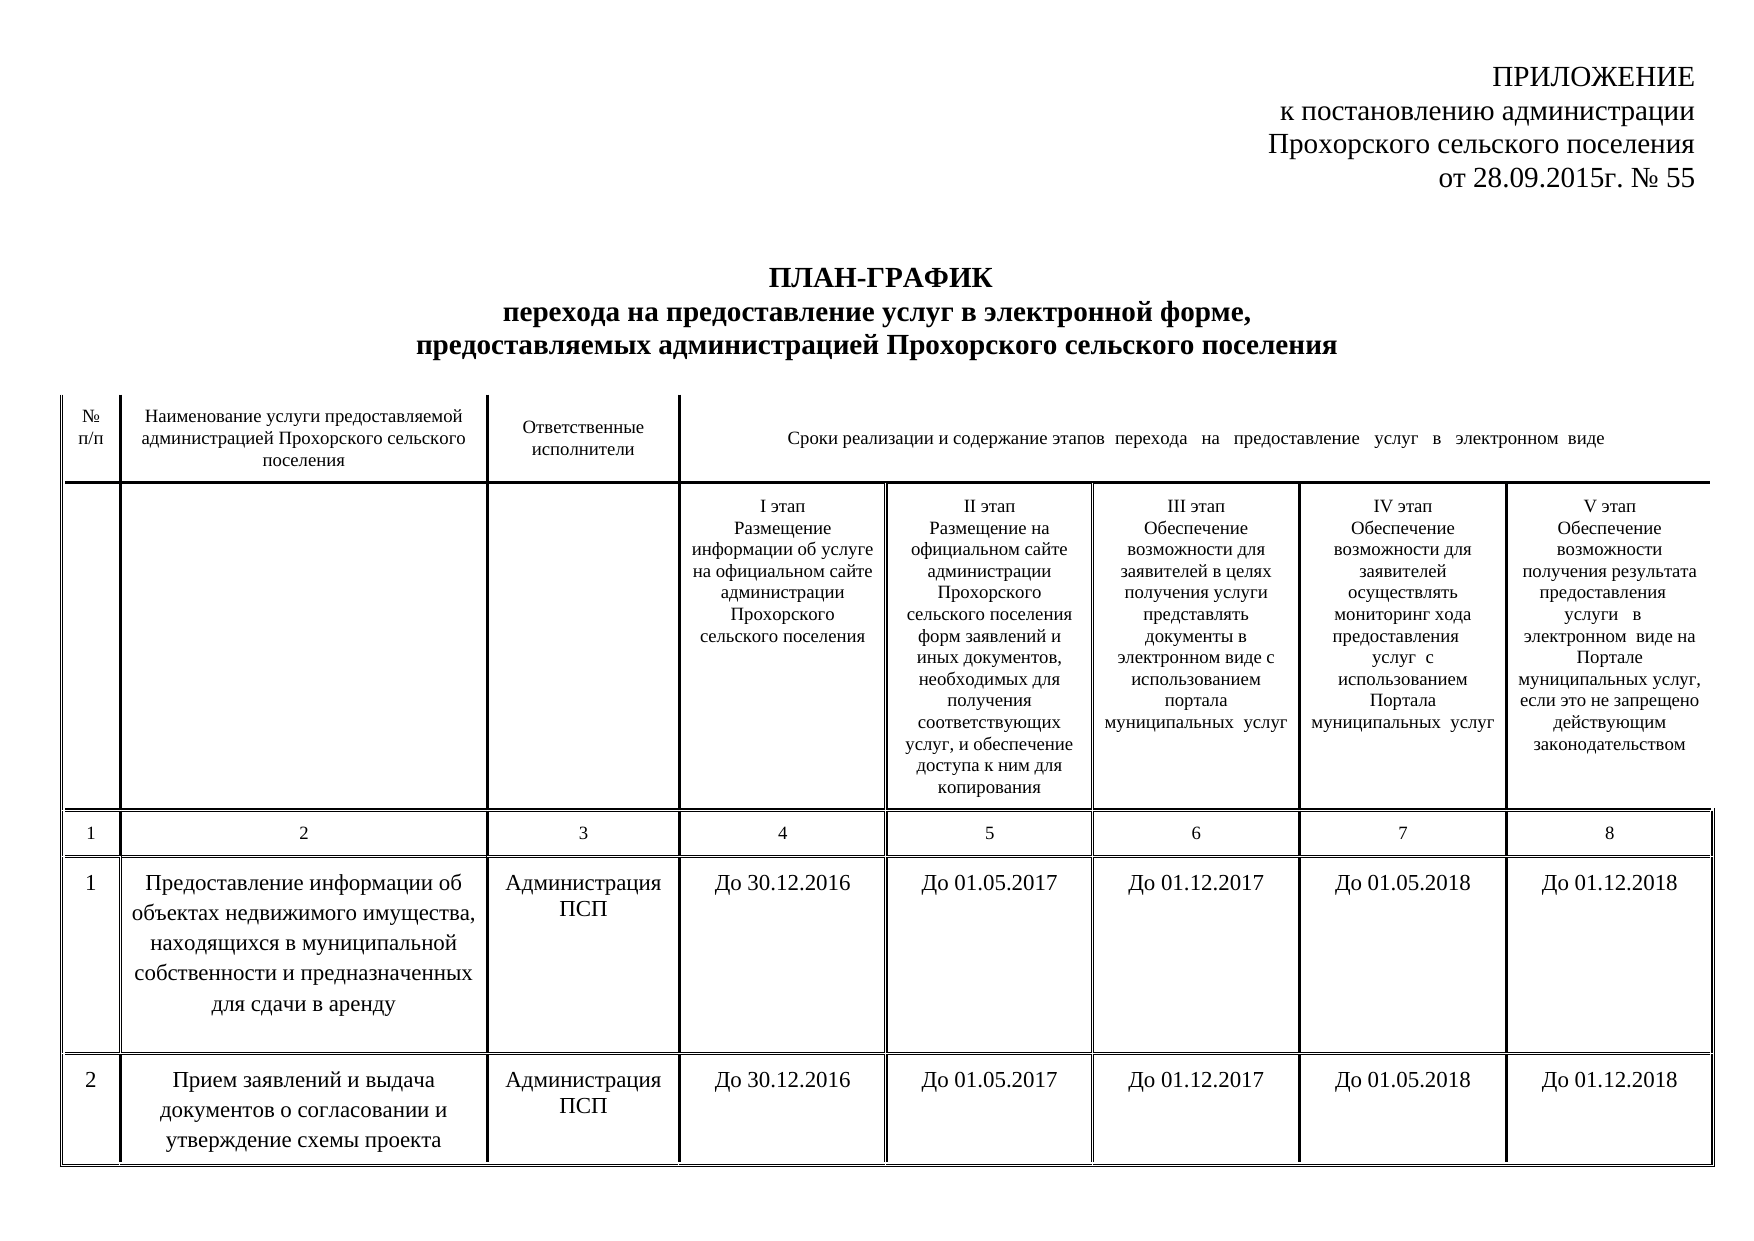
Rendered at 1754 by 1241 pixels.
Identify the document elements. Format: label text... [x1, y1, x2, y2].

table_cell 5 [888, 812, 1091, 855]
text к постановлению администрации [59, 93, 1695, 126]
text перехода на предоставление услуг в электронной форме, [59, 294, 1695, 327]
table_cell 1 [63, 808, 119, 855]
table_cell До 01.12.2018 [1506, 855, 1713, 1052]
table_cell 2 [61, 1052, 120, 1163]
table_cell 2 [122, 812, 486, 855]
table_cell До 01.05.2018 [1301, 858, 1505, 1052]
table_cell 6 [1094, 812, 1298, 855]
text Прохорского сельского поселения [59, 126, 1695, 160]
table_cell До 30.12.2016 [679, 1052, 886, 1163]
table_header № п/п [63, 395, 119, 481]
table_cell До 01.05.2017 [888, 858, 1091, 1052]
table_cell [63, 481, 119, 808]
table_cell 3 [489, 812, 678, 855]
table_cell 1 [61, 855, 120, 1052]
table_cell III этап Обеспечение возможности для заявителей в целях получения услуги представлять документы в электронном виде с использованием портала муниципальных услуг [1094, 484, 1298, 808]
table_cell До 30.12.2016 [681, 858, 884, 1052]
table_cell Администрация ПСП [487, 1055, 679, 1163]
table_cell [120, 1055, 487, 1163]
table_header Сроки реализации и содержание этапов перехода на предоставление услуг в электронном виде [681, 395, 1713, 481]
table_cell 4 [681, 812, 884, 855]
table_cell 7 [1301, 812, 1505, 855]
table_cell До 01.12.2017 [1094, 858, 1298, 1052]
table_cell IV этап Обеспечение возможности для заявителей осуществлять мониторинг хода предоставления услуг с использованием Портала муниципальных услуг [1301, 484, 1505, 808]
table_cell V этап Обеспечение возможности получения результата предоставления услуги в электронном виде на Портале муниципальных услуг, если это не запрещено действующим законодательством [1508, 481, 1713, 808]
table_cell Предоставление информации об объектах недвижимого имущества, находящихся в муниципальной собственности и предназначенных для сдачи в аренду [122, 858, 486, 1052]
text предоставляемых администрацией Прохорского сельского поселения [59, 327, 1695, 361]
table_header Наименование услуги предоставляемой администрацией Прохорского сельского поселения [122, 395, 486, 481]
table_cell Администрация ПСП [489, 858, 678, 1052]
text ПЛАН-ГРАФИК [59, 260, 1695, 294]
table_cell До 01.12.2017 [1093, 1055, 1299, 1163]
table_cell 8 [1508, 808, 1713, 855]
text от 28.09.2015г. № 55 [59, 160, 1695, 193]
table_header Ответственные исполнители [489, 395, 678, 481]
table_cell [122, 484, 486, 808]
table_cell До 01.05.2017 [886, 1055, 1093, 1163]
table_cell До 01.12.2018 [1506, 1052, 1713, 1163]
table_cell II этап Размещение на официальном сайте администрации Прохорского сельского поселения форм заявлений и иных документов, необходимых для получения соответствующих услуг, и обеспечение доступа к ним для копирования [888, 484, 1091, 808]
table_cell [489, 484, 678, 808]
text ПРИЛОЖЕНИЕ [59, 59, 1695, 93]
table_cell До 01.05.2018 [1299, 1055, 1506, 1163]
table_cell I этап Размещение информации об услуге на официальном сайте администрации Прохорского сельского поселения [681, 484, 884, 808]
